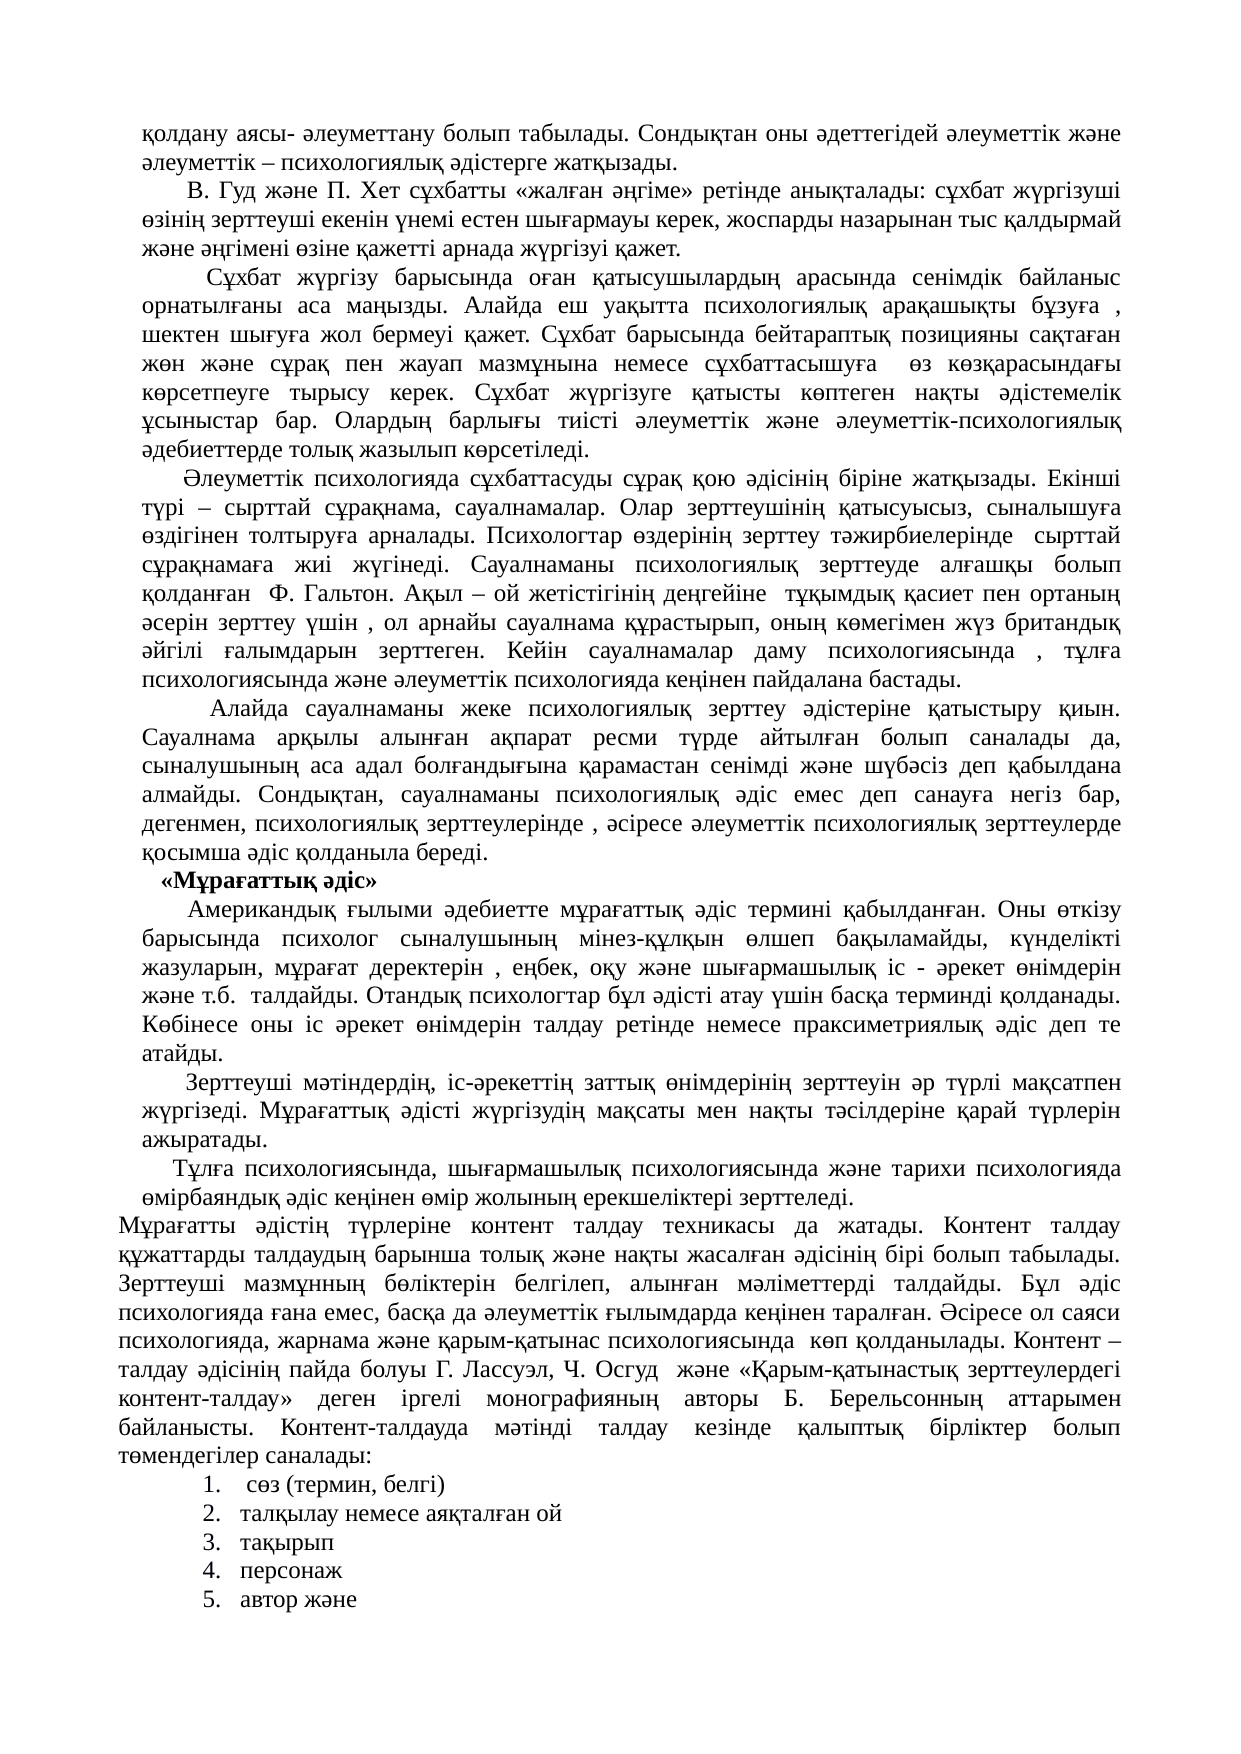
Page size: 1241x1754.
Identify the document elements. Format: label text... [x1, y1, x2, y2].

text Сұхбат жүргізу барысында оған қатысушылардың арасында сенімдік байланыс орнатылғаны аса маңызды. Алайда еш уақытта психологиялық арақашықты бұзуға , шектен шығуға жол бермеуі қажет. Сұхбат барысында бейтараптық позицияны сақтаған жөн және сұрақ пен жауап мазмұнына немесе сұхбаттасышуға өз көзқарасындағы көрсетпеуге тырысу керек. Сұхбат жүргізуге қатысты көптеген нақты әдістемелік ұсыныстар бар. Олардың барлығы тиісті әлеуметтік және әлеуметтік-психологиялық әдебиеттерде толық жазылып көрсетіледі. [142, 262, 1122, 463]
text Мұрағатты әдістің түрлеріне контент талдау техникасы да жатады. Контент талдау құжаттарды талдаудың барынша толық және нақты жасалған әдісінің бірі болып табылады. Зерттеуші мазмұнның бөліктерін белгілеп, алынған мәліметтерді талдайды. Бұл әдіс психологияда ғана емес, басқа да әлеуметтік ғылымдарда кеңінен таралған. Әсіресе ол саяси психологияда, жарнама және қарым-қатынас психологиясында көп қолданылады. Контент – талдау әдісінің пайда болуы Г. Лассуэл, Ч. Осгуд және «Қарым-қатынастық зерттеулердегі контент-талдау» деген іргелі монографияның авторы Б. Берельсонның аттарымен байланысты. Контент-талдауда мәтінді талдау кезінде қалыптық бірліктер болып төмендегілер саналады: [118, 1211, 1122, 1469]
list сөз (термин, белгі) [202, 1469, 1122, 1498]
text Әлеуметтік психологияда сұхбаттасуды сұрақ қою әдісінің біріне жатқызады. Екінші түрі – сырттай сұрақнама, сауалнамалар. Олар зерттеушінің қатысуысыз, сыналышуға өздігінен толтыруға арналады. Психологтар өздерінің зерттеу тәжирбиелерінде сырттай сұрақнамаға жиі жүгінеді. Сауалнаманы психологиялық зерттеуде алғашқы болып қолданған Ф. Гальтон. Ақыл – ой жетістігінің деңгейіне тұқымдық қасиет пен ортаның әсерін зерттеу үшін , ол арнайы сауалнама құрастырып, оның көмегімен жүз британдық әйгілі ғалымдарын зерттеген. Кейін сауалнамалар даму психологиясында , тұлға психологиясында және әлеуметтік психологияда кеңінен пайдалана бастады. [142, 463, 1122, 693]
list тақырып [202, 1527, 1122, 1556]
text Тұлға психологиясында, шығармашылық психологиясында және тарихи психологияда өмірбаяндық әдіс кеңінен өмір жолының ерекшеліктері зерттеледі. [142, 1153, 1122, 1211]
text Американдық ғылыми әдебиетте мұрағаттық әдіс термині қабылданған. Оны өткізу барысында психолог сыналушының мінез-құлқын өлшеп бақыламайды, күнделікті жазуларын, мұрағат деректерін , еңбек, оқу және шығармашылық іс - әрекет өнімдерін және т.б. талдайды. Отандық психологтар бұл әдісті атау үшін басқа терминді қолданады. Көбінесе оны іс әрекет өнімдерін талдау ретінде немесе праксиметриялық әдіс деп те атайды. [142, 894, 1122, 1067]
text В. Гуд және П. Хет сұхбатты «жалған әңгіме» ретінде анықталады: сұхбат жүргізуші өзінің зерттеуші екенін үнемі естен шығармауы керек, жоспарды назарынан тыс қалдырмай және әңгімені өзіне қажетті арнада жүргізуі қажет. [142, 176, 1122, 262]
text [142, 118, 1122, 176]
text «Мұрағаттық әдіс» [142, 866, 1122, 894]
list талқылау немесе аяқталған ой [202, 1498, 1122, 1527]
list автор және [202, 1584, 1122, 1613]
text Алайда сауалнаманы жеке психологиялық зерттеу әдістеріне қатыстыру қиын. Сауалнама арқылы алынған ақпарат ресми түрде айтылған болып саналады да, сыналушының аса адал болғандығына қарамастан сенімді және шүбәсіз деп қабылдана алмайды. Сондықтан, сауалнаманы психологиялық әдіс емес деп санауға негіз бар, дегенмен, психологиялық зерттеулерінде , әсіресе әлеуметтік психологиялық зерттеулерде қосымша әдіс қолданыла береді. [142, 693, 1122, 866]
list персонаж [202, 1556, 1122, 1584]
text Зерттеуші мәтіндердің, іс-әрекеттің заттық өнімдерінің зерттеуін әр түрлі мақсатпен жүргізеді. Мұрағаттық әдісті жүргізудің мақсаты мен нақты тәсілдеріне қарай түрлерін ажыратады. [142, 1067, 1122, 1153]
